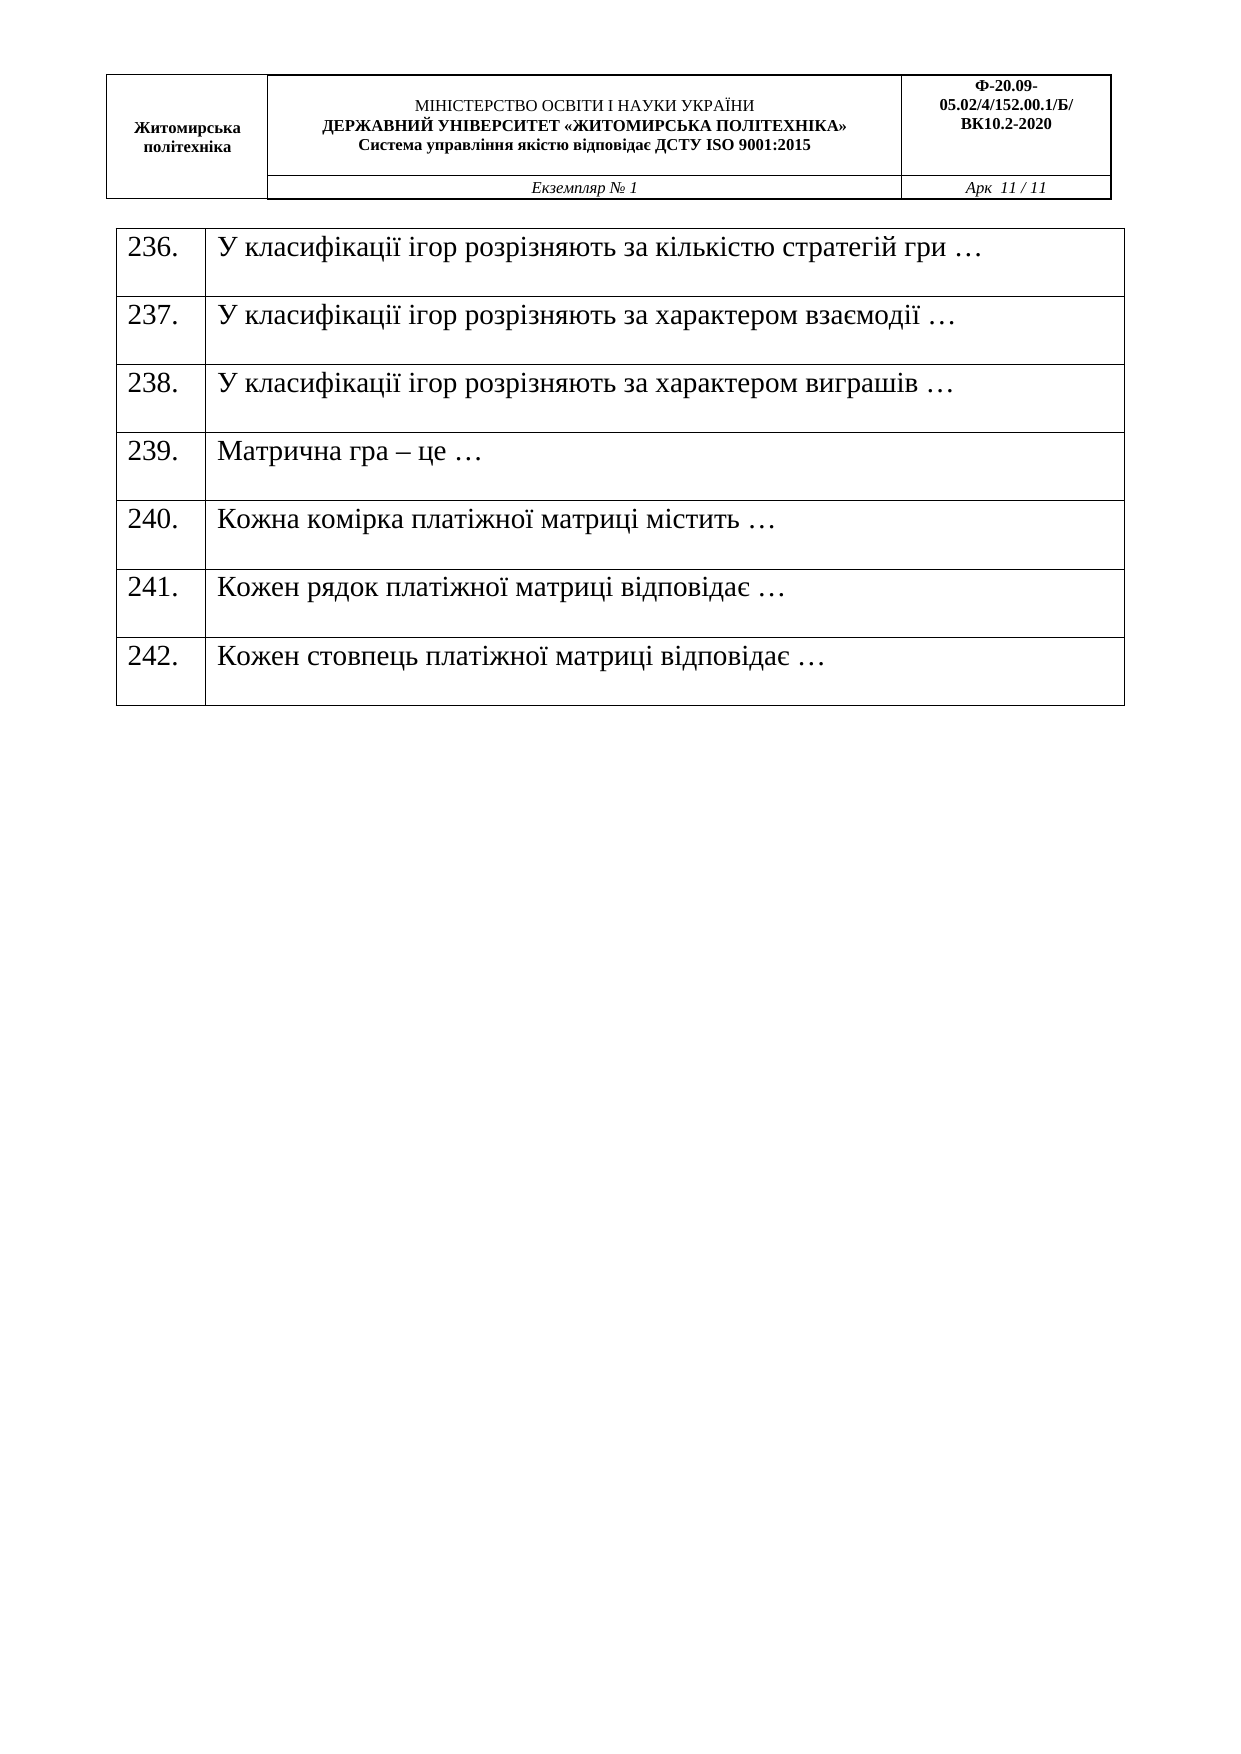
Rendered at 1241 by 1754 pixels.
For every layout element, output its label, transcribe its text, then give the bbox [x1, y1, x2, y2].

table_cell 237. [117, 297, 205, 364]
table_cell 240. [117, 501, 205, 568]
table_cell У класифікації ігор розрізняють за кількістю стратегій гри … [206, 229, 1124, 296]
table_cell Кожна комірка платіжної матриці містить … [206, 501, 1124, 568]
table_cell 238. [117, 365, 205, 432]
table_cell 239. [117, 433, 205, 500]
table_cell 241. [117, 570, 205, 637]
table_cell У класифікації ігор розрізняють за характером взаємодії … [206, 297, 1124, 364]
table_cell 236. [117, 229, 205, 296]
table_cell Матрична гра – це … [206, 433, 1124, 500]
table_cell Кожен рядок платіжної матриці відповідає … [206, 570, 1124, 637]
table_cell 242. [117, 638, 205, 705]
table_cell Кожен стовпець платіжної матриці відповідає … [206, 638, 1124, 705]
table_cell У класифікації ігор розрізняють за характером виграшів … [206, 365, 1124, 432]
